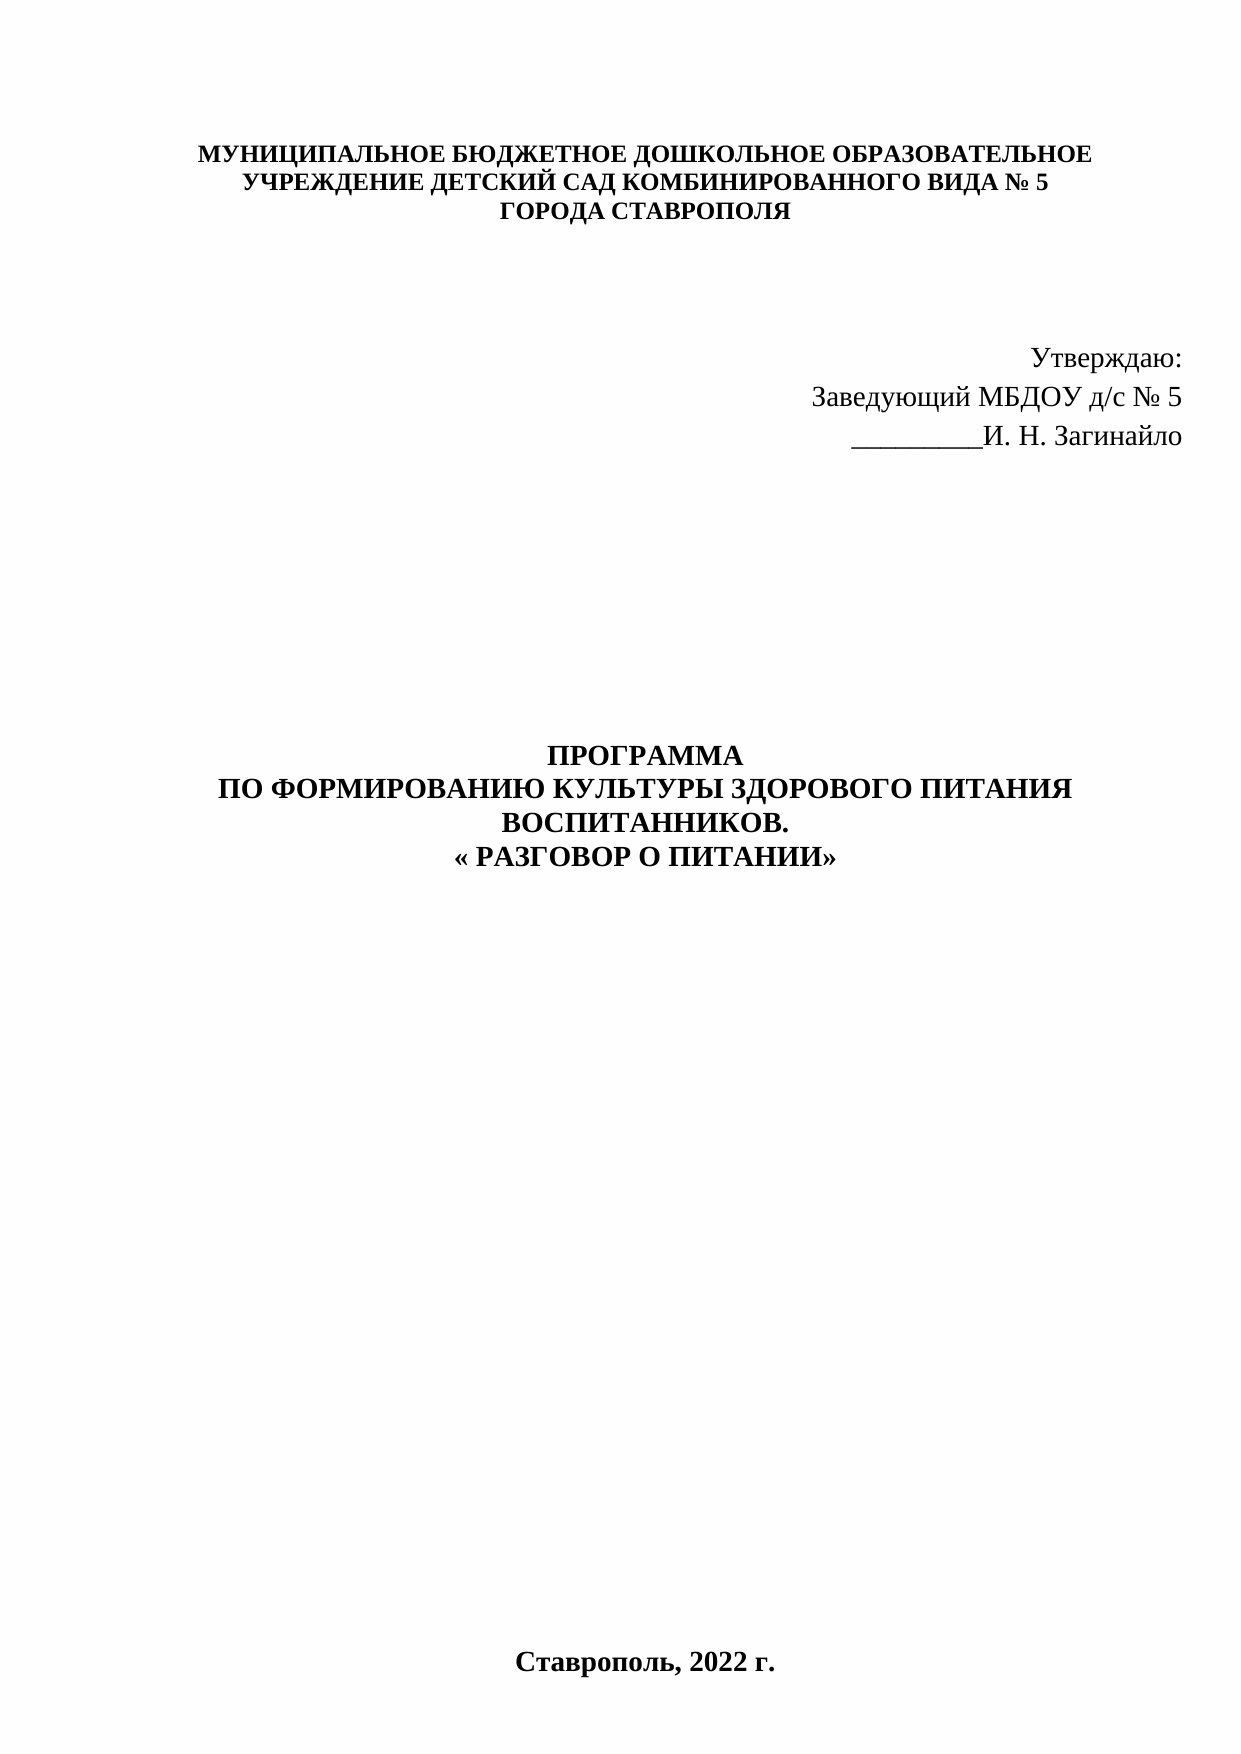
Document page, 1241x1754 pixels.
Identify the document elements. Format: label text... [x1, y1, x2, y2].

text Заведующий МБДОУ д/с № 5 [108, 379, 1182, 413]
text ПО ФОРМИРОВАНИЮ КУЛЬТУРЫ ЗДОРОВОГО ПИТАНИЯ ВОСПИТАННИКОВ. [108, 772, 1182, 839]
text ГОРОДА СТАВРОПОЛЯ [108, 196, 1182, 225]
text Утверждаю: [108, 341, 1182, 374]
text _________И. Н. Загинайло [108, 418, 1182, 451]
text ПРОГРАММА [108, 738, 1182, 772]
text МУНИЦИПАЛЬНОЕ БЮДЖЕТНОЕ ДОШКОЛЬНОЕ ОБРАЗОВАТЕЛЬНОЕ УЧРЕЖДЕНИЕ ДЕТСКИЙ САД КОМБИНИРОВАННОГО ВИДА № 5 [108, 139, 1182, 196]
text Ставрополь, 2022 г. [108, 1644, 1182, 1677]
text « РАЗГОВОР О ПИТАНИИ» [108, 839, 1182, 872]
